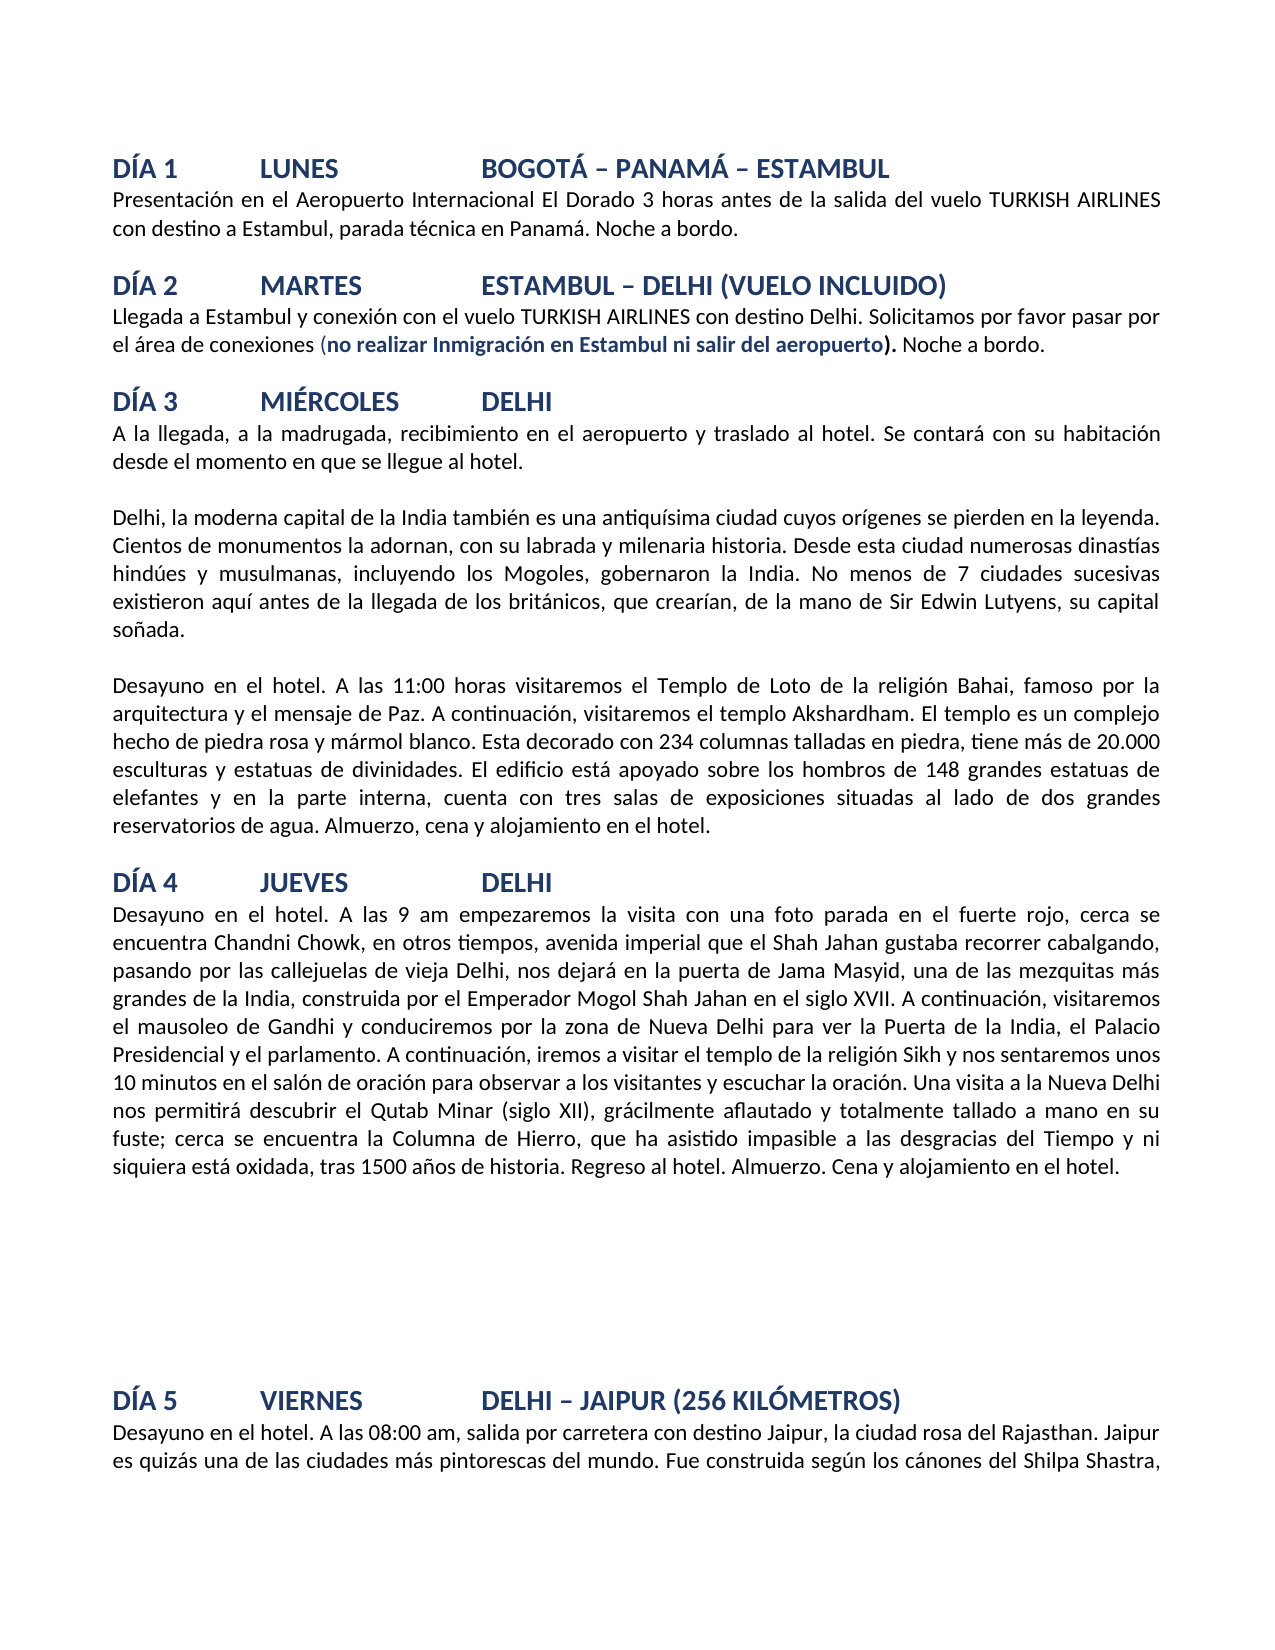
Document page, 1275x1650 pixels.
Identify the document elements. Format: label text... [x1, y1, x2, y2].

text A la llegada, a la madrugada, recibimiento en el aeropuerto y traslado al hotel. Se contará con su habitación desde el momento en que se llegue al hotel. [112, 419, 1162, 475]
text Desayuno en el hotel. A las 9 am empezaremos la visita con una foto parada en el fuerte rojo, cerca se encuentra Chandni Chowk, en otros tiempos, avenida imperial que el Shah Jahan gustaba recorrer cabalgando, pasando por las callejuelas de vieja Delhi, nos dejará en la puerta de Jama Masyid, una de las mezquitas más grandes de la India, construida por el Emperador Mogol Shah Jahan en el siglo XVII. A continuación, visitaremos el mausoleo de Gandhi y conduciremos por la zona de Nueva Delhi para ver la Puerta de la India, el Palacio Presidencial y el parlamento. A continuación, iremos a visitar el templo de la religión Sikh y nos sentaremos unos 10 minutos en el salón de oración para observar a los visitantes y escuchar la oración. Una visita a la Nueva Delhi nos permitirá descubrir el Qutab Minar (siglo XII), grácilmente aflautado y totalmente tallado a mano en su fuste; cerca se encuentra la Columna de Hierro, que ha asistido impasible a las desgracias del Tiempo y ni siquiera está oxidada, tras 1500 años de historia. Regreso al hotel. Almuerzo. Cena y alojamiento en el hotel. [112, 900, 1162, 1180]
text DÍA 3 MIÉRCOLES DELHI [112, 383, 1162, 419]
text Delhi, la moderna capital de la India también es una antiquísima ciudad cuyos orígenes se pierden en la leyenda. Cientos de monumentos la adornan, con su labrada y milenaria historia. Desde esta ciudad numerosas dinastías hindúes y musulmanas, incluyendo los Mogoles, gobernaron la India. No menos de 7 ciudades sucesivas existieron aquí antes de la llegada de los británicos, que crearían, de la mano de Sir Edwin Lutyens, su capital soñada. [112, 503, 1162, 643]
text Desayuno en el hotel. A las 11:00 horas visitaremos el Templo de Loto de la religión Bahai, famoso por la arquitectura y el mensaje de Paz. A continuación, visitaremos el templo Akshardham. El templo es un complejo hecho de piedra rosa y mármol blanco. Esta decorado con 234 columnas talladas en piedra, tiene más de 20.000 esculturas y estatuas de divinidades. El edificio está apoyado sobre los hombros de 148 grandes estatuas de elefantes y en la parte interna, cuenta con tres salas de exposiciones situadas al lado de dos grandes reservatorios de agua. Almuerzo, cena y alojamiento en el hotel. [112, 671, 1162, 839]
text Presentación en el Aeropuerto Internacional El Dorado 3 horas antes de la salida del vuelo TURKISH AIRLINES con destino a Estambul, parada técnica en Panamá. Noche a bordo. [112, 186, 1162, 242]
text DÍA 1 LUNES BOGOTÁ – PANAMÁ – ESTAMBUL [112, 150, 1162, 186]
text Llegada a Estambul y conexión con el vuelo TURKISH AIRLINES con destino Delhi. Solicitamos por favor pasar por el área de conexiones (no realizar Inmigración en Estambul ni salir del aeropuerto). Noche a bordo. [112, 302, 1162, 358]
text DÍA 4 JUEVES DELHI [112, 864, 1162, 900]
text DÍA 2 MARTES ESTAMBUL – DELHI (VUELO INCLUIDO) [112, 267, 1162, 302]
text DÍA 5 VIERNES DELHI – JAIPUR (256 KILÓMETROS) [112, 1382, 1162, 1418]
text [112, 1418, 1162, 1474]
